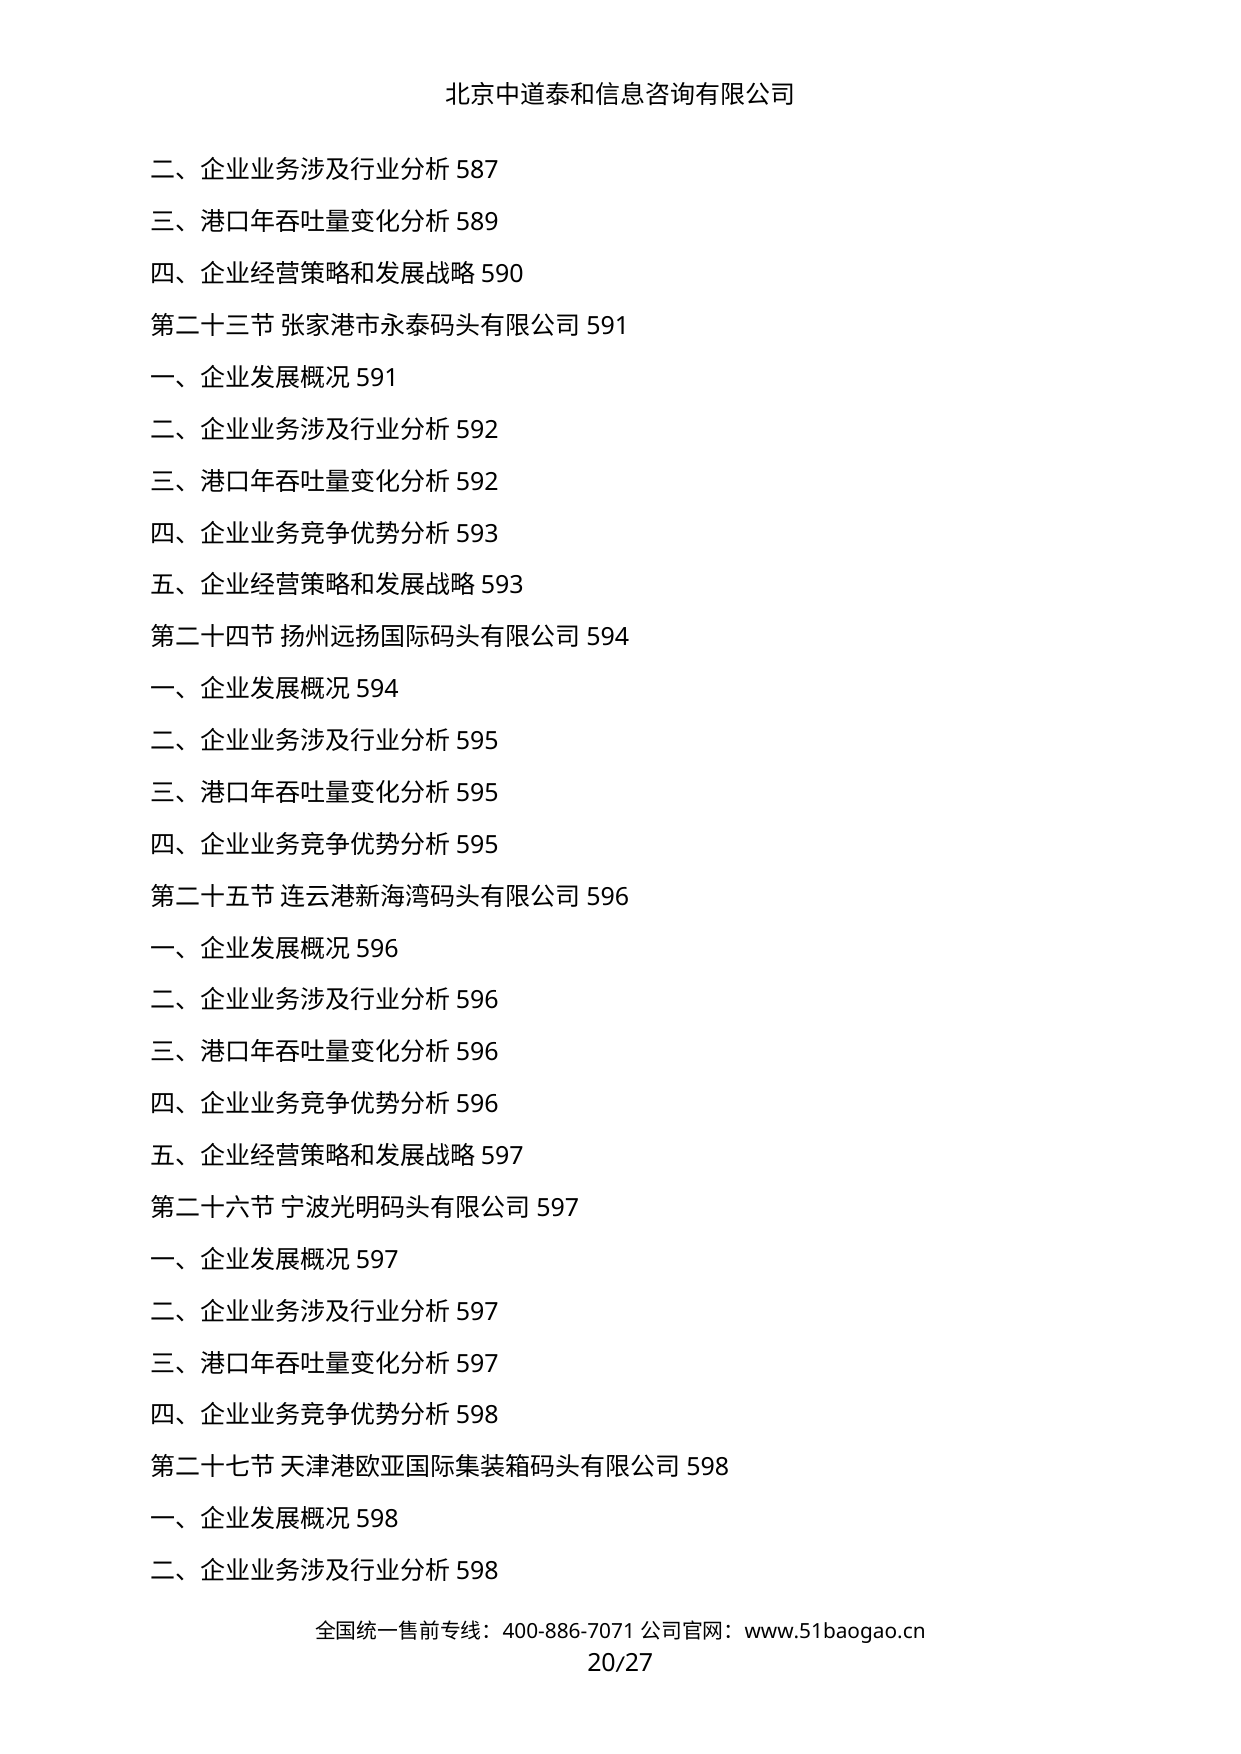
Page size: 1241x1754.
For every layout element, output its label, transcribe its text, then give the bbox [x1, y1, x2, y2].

text 五、企业经营策略和发展战略 593 [150, 565, 1090, 601]
text 第二十五节 连云港新海湾码头有限公司 596 [150, 876, 1090, 912]
text 二、企业业务涉及行业分析 597 [150, 1291, 1090, 1327]
text 二、企业业务涉及行业分析 598 [150, 1551, 1090, 1587]
text 四、企业业务竞争优势分析 598 [150, 1395, 1090, 1431]
text 一、企业发展概况 594 [150, 669, 1090, 705]
text 四、企业业务竞争优势分析 593 [150, 513, 1090, 549]
text 四、企业业务竞争优势分析 595 [150, 824, 1090, 861]
text 二、企业业务涉及行业分析 587 [150, 150, 1090, 186]
text 三、港口年吞吐量变化分析 595 [150, 772, 1090, 809]
text 第二十三节 张家港市永泰码头有限公司 591 [150, 306, 1090, 342]
text 二、企业业务涉及行业分析 592 [150, 409, 1090, 446]
text 二、企业业务涉及行业分析 595 [150, 721, 1090, 757]
text 第二十七节 天津港欧亚国际集装箱码头有限公司 598 [150, 1447, 1090, 1483]
text 一、企业发展概况 591 [150, 357, 1090, 394]
text 一、企业发展概况 596 [150, 928, 1090, 964]
text 一、企业发展概况 597 [150, 1239, 1090, 1276]
text 三、港口年吞吐量变化分析 597 [150, 1343, 1090, 1379]
text 三、港口年吞吐量变化分析 592 [150, 461, 1090, 497]
text 三、港口年吞吐量变化分析 596 [150, 1032, 1090, 1068]
text 四、企业经营策略和发展战略 590 [150, 254, 1090, 290]
text 第二十六节 宁波光明码头有限公司 597 [150, 1187, 1090, 1224]
text 第二十四节 扬州远扬国际码头有限公司 594 [150, 617, 1090, 653]
text 一、企业发展概况 598 [150, 1499, 1090, 1535]
text 二、企业业务涉及行业分析 596 [150, 980, 1090, 1016]
text 五、企业经营策略和发展战略 597 [150, 1136, 1090, 1172]
text 三、港口年吞吐量变化分析 589 [150, 202, 1090, 238]
text 四、企业业务竞争优势分析 596 [150, 1084, 1090, 1120]
